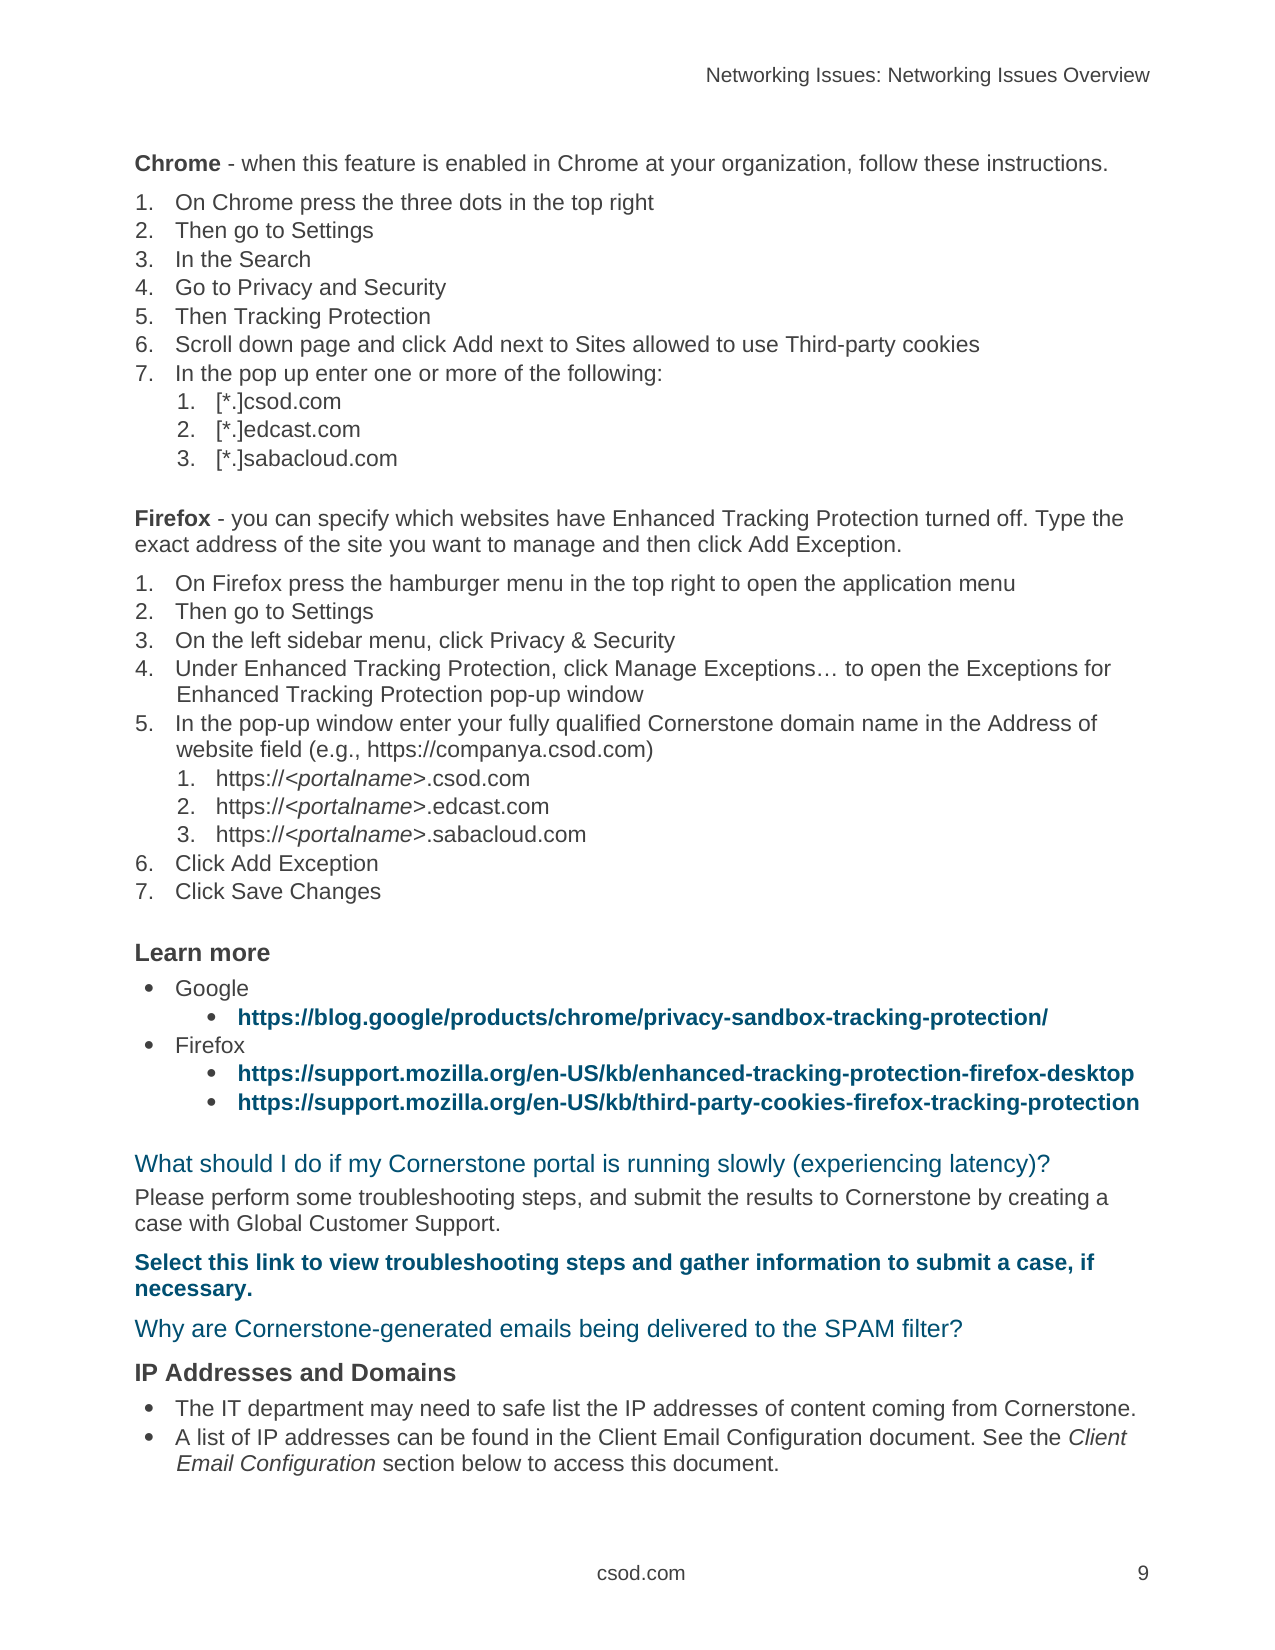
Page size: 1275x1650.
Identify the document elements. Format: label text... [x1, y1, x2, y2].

list https://<portalname>.sabacloud.com [196, 821, 1150, 848]
text Chrome - when this feature is enabled in Chrome at your organization, follow these instructions. [134, 150, 1150, 176]
text Why are Cornerstone-generated emails being delivered to the SPAM filter? [134, 1314, 1150, 1343]
list In the pop-up window enter your fully qualified Cornerstone domain name in the Address of website field (e.g., https://companya.csod.com) [154, 710, 1150, 762]
list Under Enhanced Tracking Protection, click Manage Exceptions… to open the Exceptions for Enhanced Tracking Protection pop-up window [154, 655, 1150, 708]
list Firefox [154, 1032, 1150, 1058]
list [*.]csod.com [196, 388, 1150, 414]
list On Firefox press the hamburger menu in the top right to open the application menu [154, 570, 1150, 596]
list https://support.mozilla.org/en-US/kb/enhanced-tracking-protection-firefox-desktop [217, 1060, 1150, 1087]
list [*.]edcast.com [196, 416, 1150, 443]
list https://support.mozilla.org/en-US/kb/third-party-cookies-firefox-tracking-protection [217, 1089, 1150, 1115]
text Firefox - you can specify which websites have Enhanced Tracking Protection turned off. Type the exact address of the site you want to manage and then click Add Exception. [134, 504, 1150, 557]
list Then go to Settings [154, 598, 1150, 624]
list https://blog.google/products/chrome/privacy-sandbox-tracking-protection/ [217, 1003, 1150, 1030]
list [*.]sabacloud.com [196, 445, 1150, 471]
list On Chrome press the three dots in the top right [154, 189, 1150, 215]
list https://<portalname>.csod.com [196, 764, 1150, 791]
list https://<portalname>.edcast.com [196, 793, 1150, 819]
text Please perform some troubleshooting steps, and submit the results to Cornerstone by creating a case with Global Customer Support. [134, 1183, 1150, 1236]
list In the pop up enter one or more of the following: [154, 359, 1150, 386]
list Click Add Exception [154, 850, 1150, 876]
list Scroll down page and click Add next to Sites allowed to use Third-party cookies [154, 331, 1150, 357]
text Select this link to view troubleshooting steps and gather information to submit a case, if necessary. [134, 1249, 1150, 1301]
text Learn more [134, 938, 1150, 967]
list In the Search [154, 246, 1150, 272]
text What should I do if my Cornerstone portal is running slowly (experiencing latency)? [134, 1148, 1150, 1177]
list Then Tracking Protection [154, 303, 1150, 329]
list Go to Privacy and Security [154, 274, 1150, 301]
text IP Addresses and Domains [134, 1358, 1150, 1387]
list Google [154, 975, 1150, 1001]
list The IT department may need to safe list the IP addresses of content coming from Cornerstone. [154, 1395, 1150, 1422]
list A list of IP addresses can be found in the Client Email Configuration document. See the Client Email Configuration section below to access this document. [154, 1424, 1150, 1477]
list Then go to Settings [154, 217, 1150, 244]
list On the left sidebar menu, click Privacy & Security [154, 627, 1150, 653]
list Click Save Changes [154, 878, 1150, 905]
